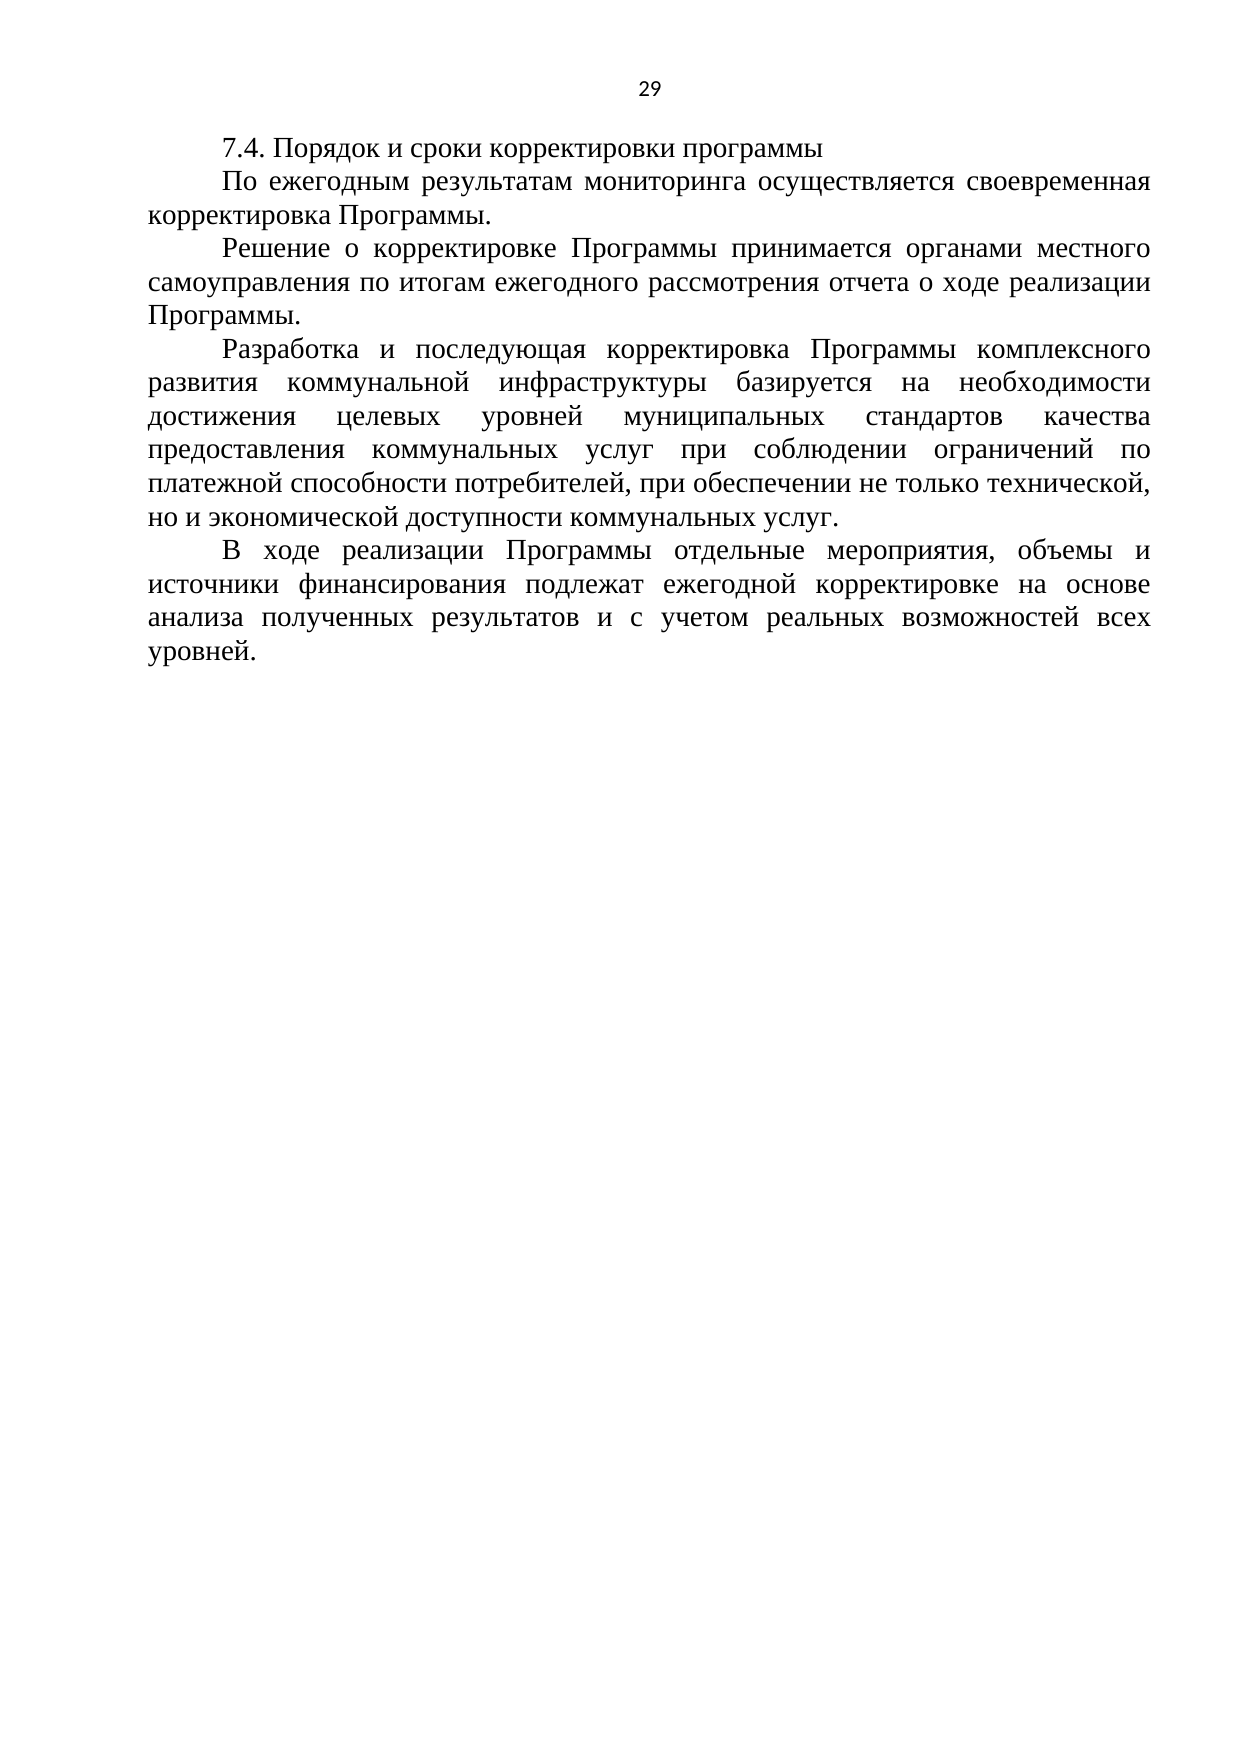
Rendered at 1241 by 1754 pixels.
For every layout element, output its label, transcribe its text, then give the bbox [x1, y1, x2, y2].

text Разработка и последующая корректировка Программы комплексного развития коммунальной инфраструктуры базируется на необходимости достижения целевых уровней муниципальных стандартов качества предоставления коммунальных услуг при соблюдении ограничений по платежной способности потребителей, при обеспечении не только технической, но и экономической доступности коммунальных услуг. [148, 331, 1152, 532]
text В ходе реализации Программы отдельные мероприятия, объемы и источники финансирования подлежат ежегодной корректировке на основе анализа полученных результатов и с учетом реальных возможностей всех уровней. [148, 532, 1152, 666]
text По ежегодным результатам мониторинга осуществляется своевременная корректировка Программы. [148, 163, 1152, 230]
text 7.4. Порядок и сроки корректировки программы [148, 130, 1152, 163]
text Решение о корректировке Программы принимается органами местного самоуправления по итогам ежегодного рассмотрения отчета о ходе реализации Программы. [148, 230, 1152, 331]
